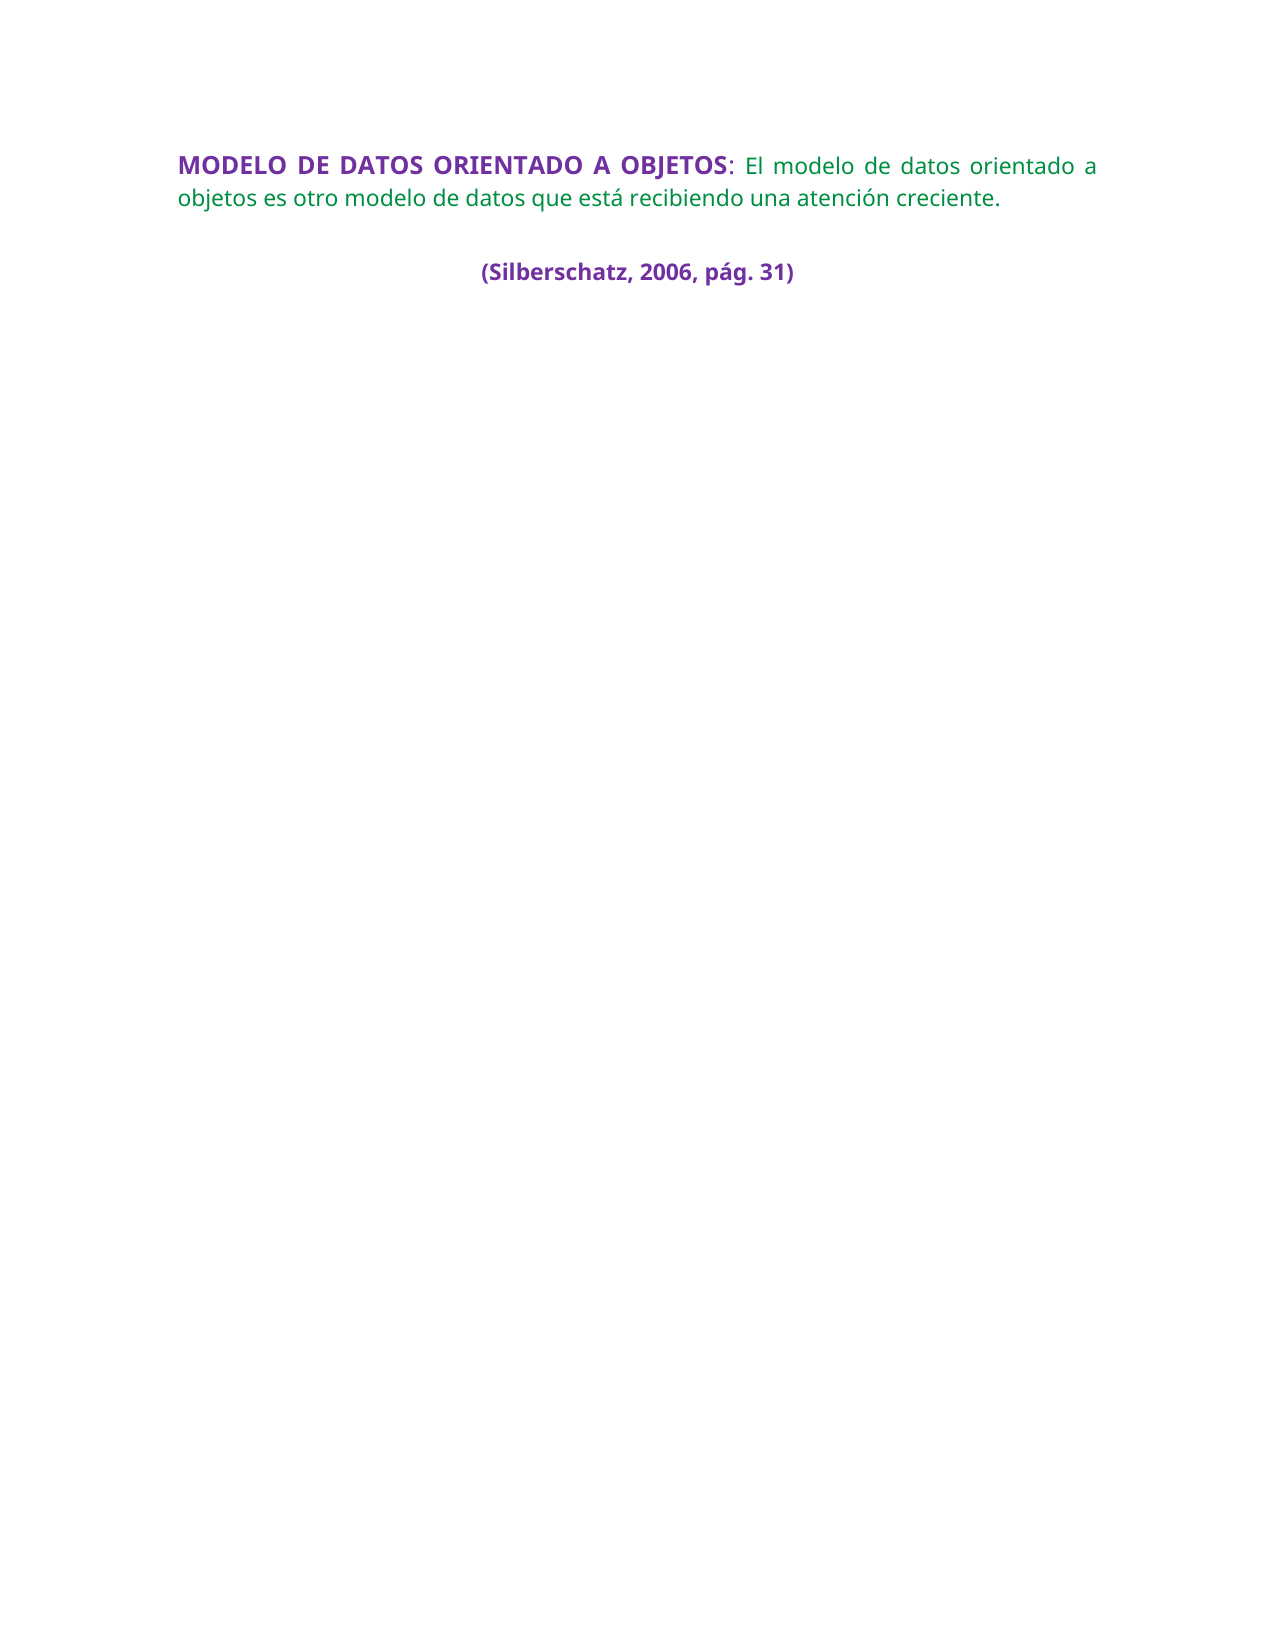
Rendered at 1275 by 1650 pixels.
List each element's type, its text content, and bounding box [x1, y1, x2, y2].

text MODELO DE DATOS ORIENTADO A OBJETOS: El modelo de datos orientado a objetos es otro modelo de datos que está recibiendo una atención creciente. [177, 148, 1098, 213]
text (Silberschatz, 2006, pág. 31) [177, 255, 1098, 287]
